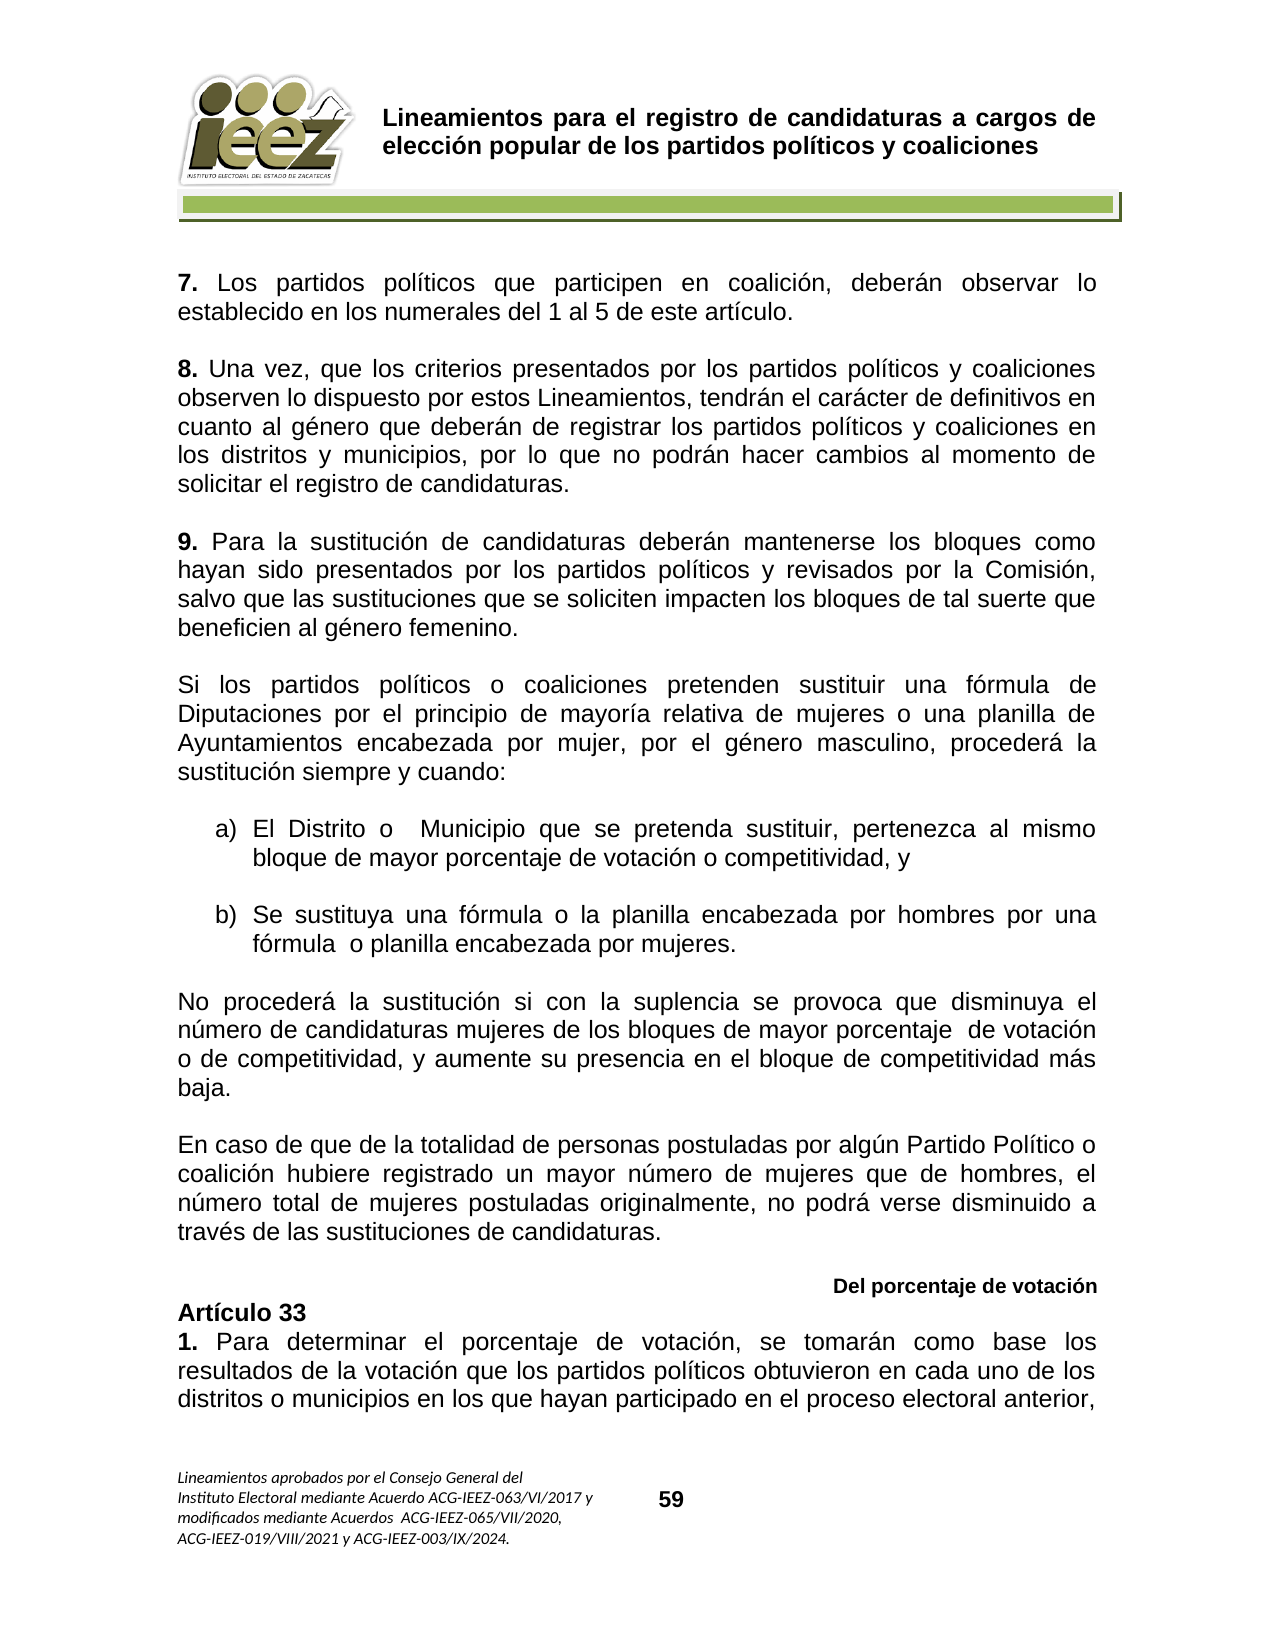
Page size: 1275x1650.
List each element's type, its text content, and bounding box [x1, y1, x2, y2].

text 8. Una vez, que los criterios presentados por los partidos políticos y coaliciones observen lo dispuesto por estos Lineamientos, tendrán el carácter de definitivos en cuanto al género que deberán de registrar los partidos políticos y coaliciones en los distritos y municipios, por lo que no podrán hacer cambios al momento de solicitar el registro de candidaturas. [177, 354, 1098, 498]
text Si los partidos políticos o coaliciones pretenden sustituir una fórmula de Diputaciones por el principio de mayoría relativa de mujeres o una planilla de Ayuntamientos encabezada por mujer, por el género masculino, procederá la sustitución siempre y cuando: [177, 670, 1098, 785]
text 9. Para la sustitución de candidaturas deberán mantenerse los bloques como hayan sido presentados por los partidos políticos y revisados por la Comisión, salvo que las sustituciones que se soliciten impacten los bloques de tal suerte que beneficien al género femenino. [177, 527, 1098, 642]
picture [177, 73, 357, 187]
text No procederá la sustitución si con la suplencia se provoca que disminuya el número de candidaturas mujeres de los bloques de mayor porcentaje de votación o de competitividad, y aumente su presencia en el bloque de competitividad más baja. [177, 987, 1098, 1102]
text Del porcentaje de votación [177, 1274, 1098, 1298]
list Se sustituya una fórmula o la planilla encabezada por hombres por una fórmula o planilla encabezada por mujeres. [215, 900, 1098, 958]
text Artículo 33 [177, 1298, 1098, 1327]
text 7. Los partidos políticos que participen en coalición, deberán observar lo establecido en los numerales del 1 al 5 de este artículo. [177, 268, 1098, 325]
list El Distrito o Municipio que se pretenda sustituir, pertenezca al mismo bloque de mayor porcentaje de votación o competitividad, y [215, 814, 1098, 872]
text En caso de que de la totalidad de personas postuladas por algún Partido Político o coalición hubiere registrado un mayor número de mujeres que de hombres, el número total de mujeres postuladas originalmente, no podrá verse disminuido a través de las sustituciones de candidaturas. [177, 1130, 1098, 1245]
